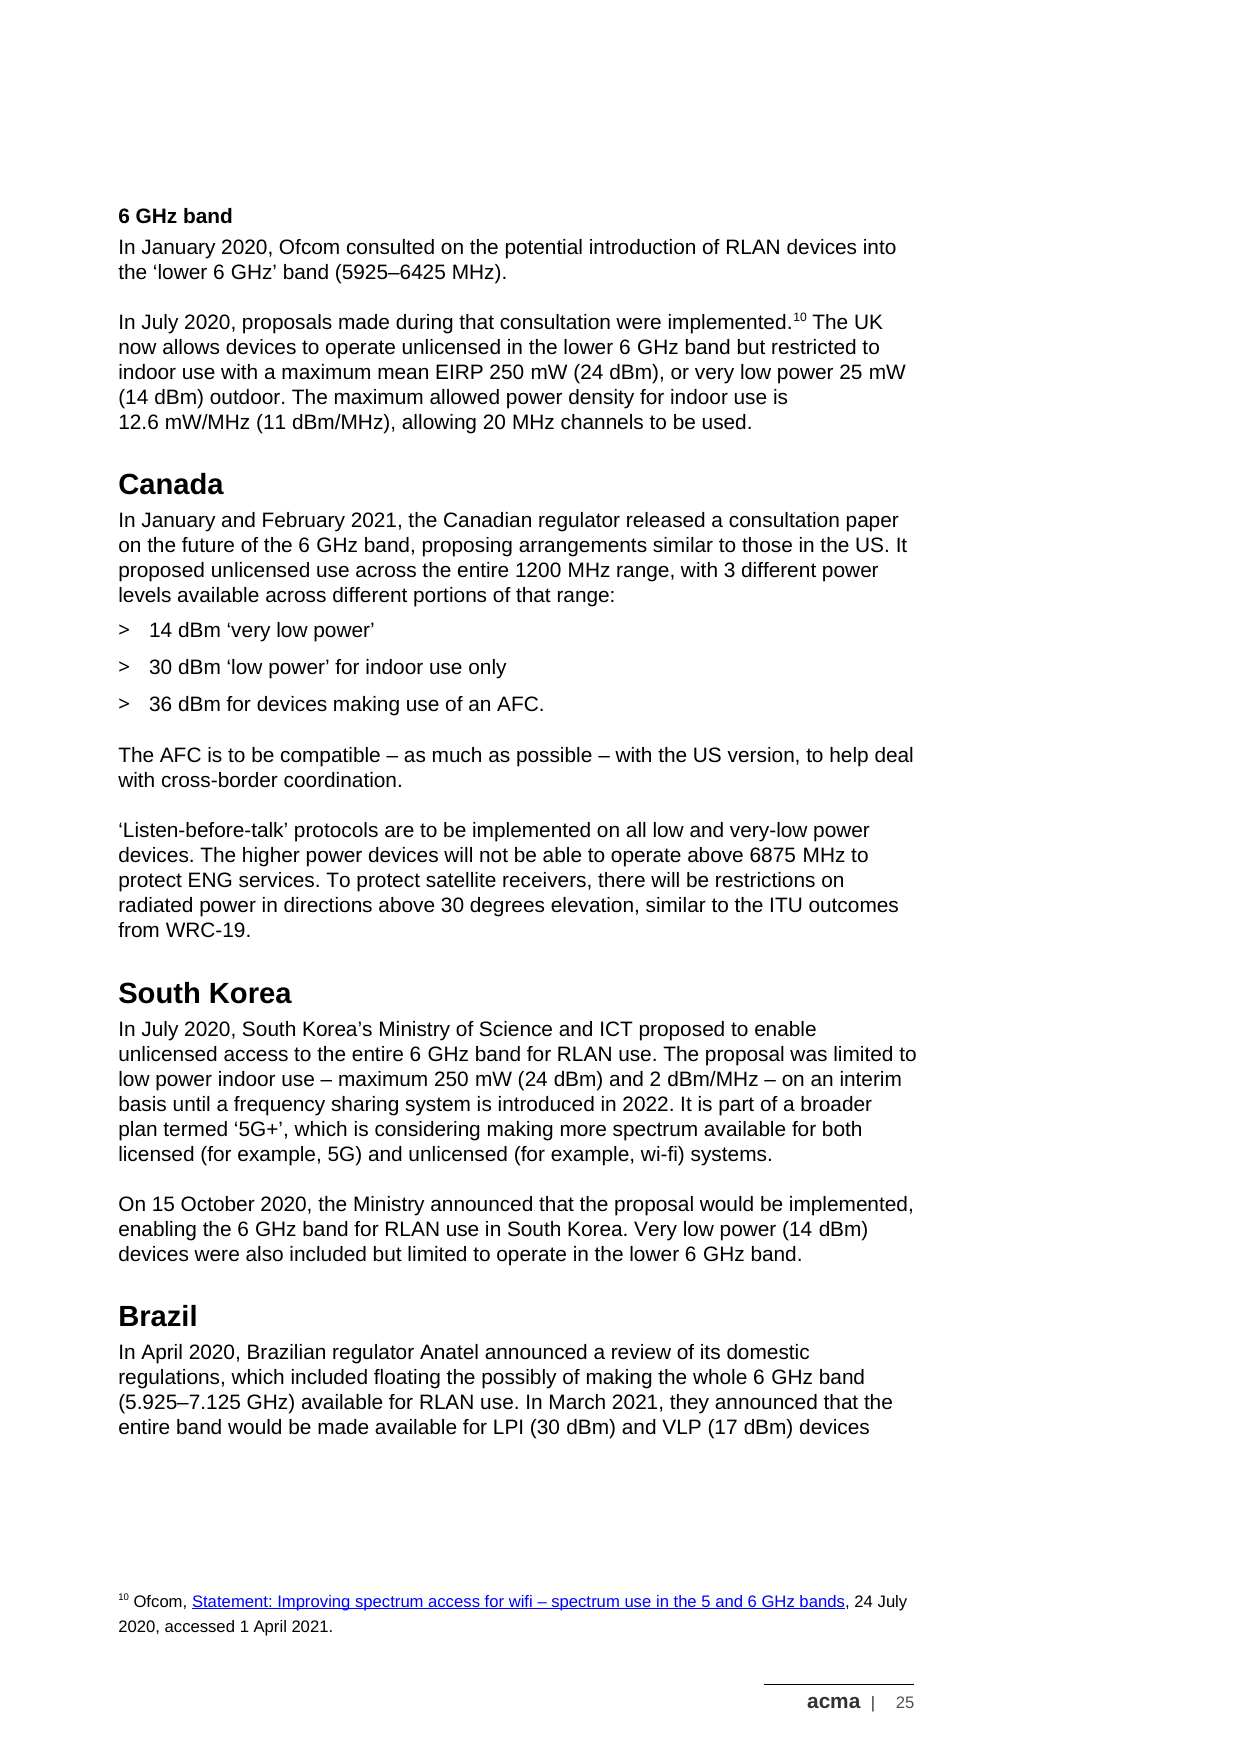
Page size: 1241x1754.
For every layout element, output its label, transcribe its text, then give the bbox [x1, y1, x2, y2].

text In January 2020, Ofcom consulted on the potential introduction of RLAN devices into the ‘lower 6 GHz’ band (5925–6425 MHz). [118, 234, 917, 284]
text In July 2020, proposals made during that consultation were implemented. The UK now allows devices to operate unlicensed in the lower 6 GHz band but restricted to indoor use with a maximum mean EIRP 250 mW (24 dBm), or very low power 25 mW (14 dBm) outdoor. The maximum allowed power density for indoor use is 12.6 mW/MHz (11 dBm/MHz), allowing 20 MHz channels to be used. [118, 309, 917, 434]
text 30 dBm ‘low power’ for indoor use only [118, 652, 917, 681]
text In July 2020, South Korea’s Ministry of Science and ICT proposed to enable unlicensed access to the entire 6 GHz band for RLAN use. The proposal was limited to low power indoor use – maximum 250 mW (24 dBm) and 2 dBm/MHz – on an interim basis until a frequency sharing system is introduced in 2022. It is part of a broader plan termed ‘5G+’, which is considering making more spectrum available for both licensed (for example, 5G) and unlicensed (for example, wi-fi) systems. [118, 1015, 917, 1165]
subtitle 6 GHz band [118, 203, 917, 228]
subtitle Canada [118, 467, 917, 501]
subtitle Brazil [118, 1299, 917, 1332]
text In April 2020, Brazilian regulator Anatel announced a review of its domestic regulations, which included floating the possibly of making the whole 6 GHz band (5.925–7.125 GHz) available for RLAN use. In March 2021, they announced that the entire band would be made available for LPI (30 dBm) and VLP (17 dBm) devices [118, 1338, 917, 1438]
text The AFC is to be compatible – as much as possible – with the US version, to help deal with cross-border coordination. [118, 742, 917, 792]
subtitle South Korea [118, 976, 917, 1009]
text ‘Listen-before-talk’ protocols are to be implemented on all low and very-low power devices. The higher power devices will not be able to operate above 6875 MHz to protect ENG services. To protect satellite receivers, there will be restrictions on radiated power in directions above 30 degrees elevation, similar to the ITU outcomes from WRC-19. [118, 817, 917, 942]
text On 15 October 2020, the Ministry announced that the proposal would be implemented, enabling the 6 GHz band for RLAN use in South Korea. Very low power (14 dBm) devices were also included but limited to operate in the lower 6 GHz band. [118, 1190, 917, 1265]
text 14 dBm ‘very low power’ [118, 615, 917, 644]
list In January and February 2021, the Canadian regulator released a consultation paper on the future of the 6 GHz band, proposing arrangements similar to those in the US. It proposed unlicensed use across the entire 1200 MHz range, with 3 different power levels available across different portions of that range: [118, 507, 917, 607]
text 36 dBm for devices making use of an AFC. [118, 689, 917, 717]
